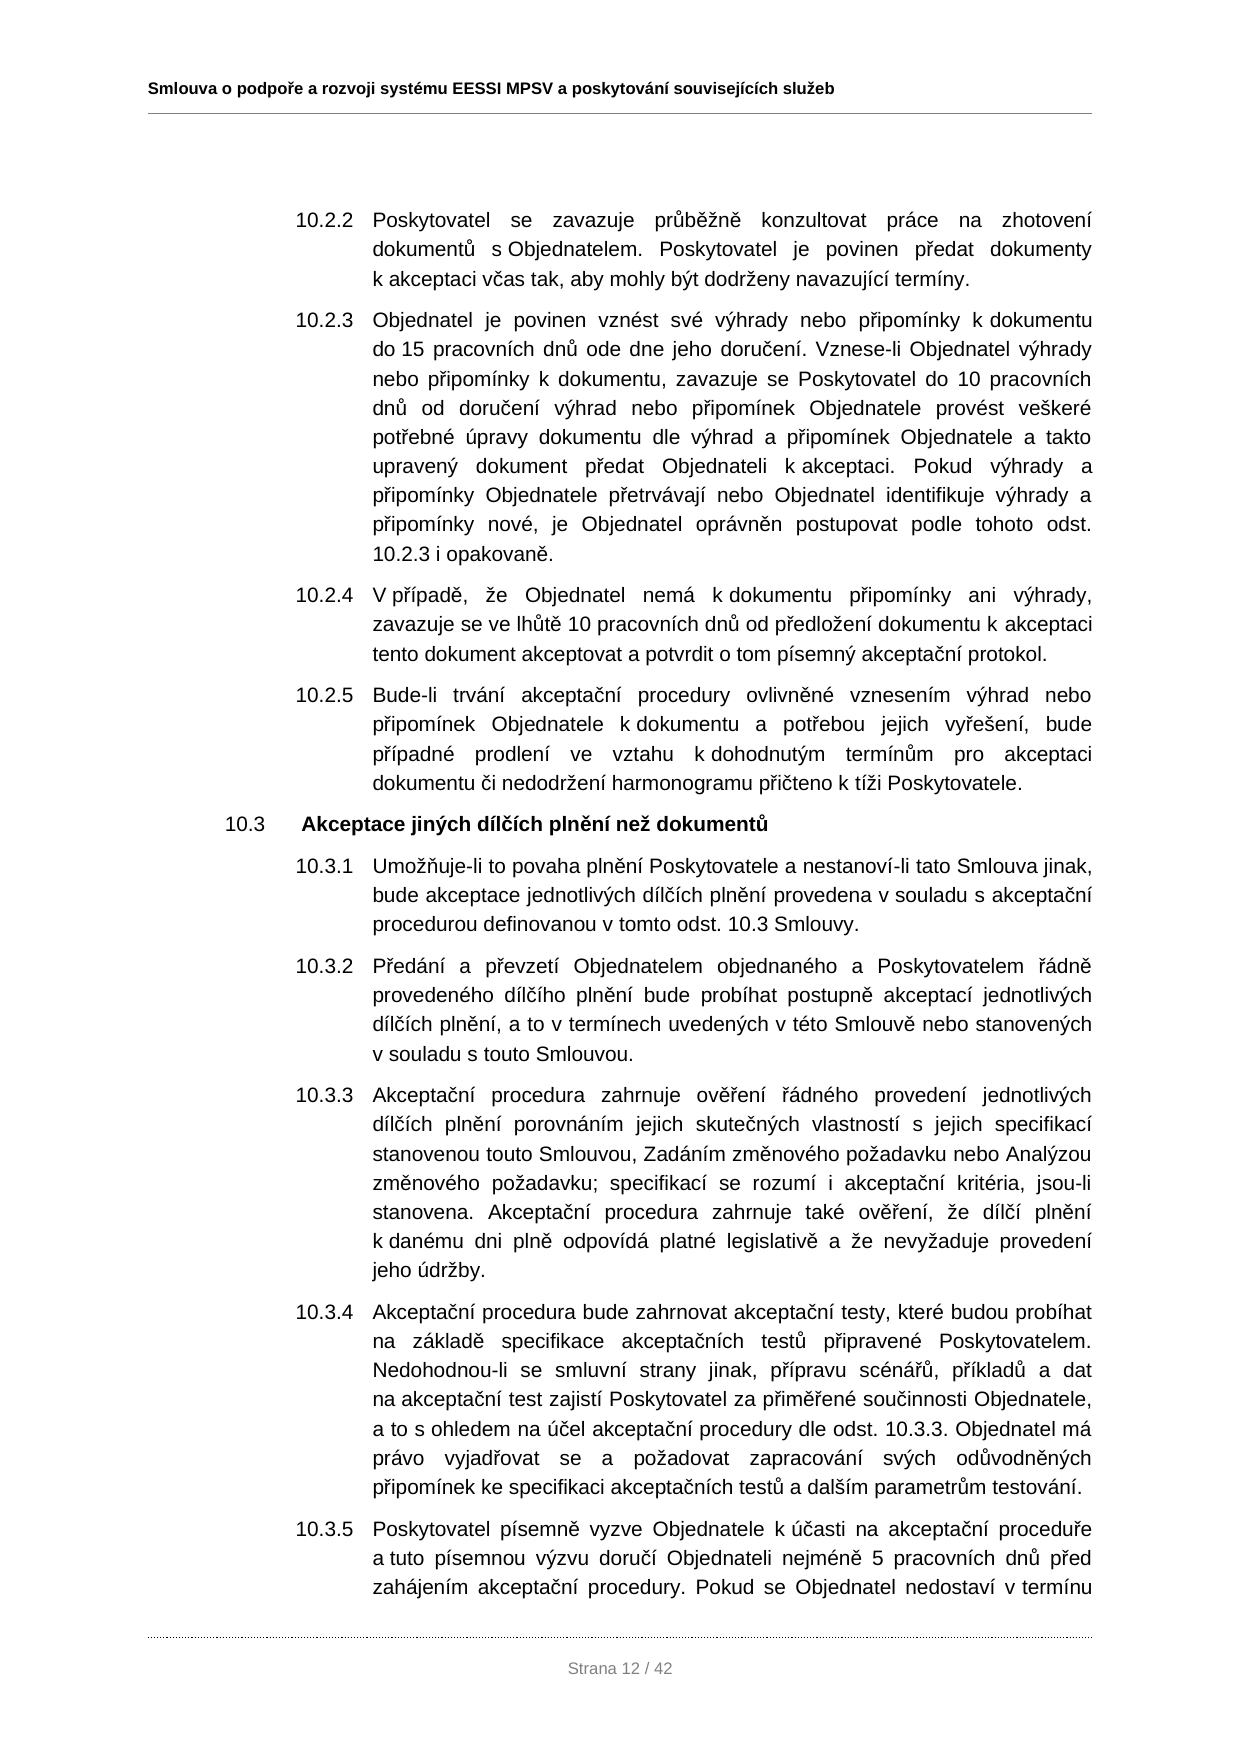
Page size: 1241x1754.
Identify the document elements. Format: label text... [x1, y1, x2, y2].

list Předání a převzetí Objednatelem objednaného a Poskytovatelem řádně provedeného dílčího plnění bude probíhat postupně akceptací jednotlivých dílčích plnění, a to v termínech uvedených v této Smlouvě nebo stanovených v souladu s touto Smlouvou. [295, 949, 1092, 1065]
text Akceptace jiných dílčích plnění než dokumentů [224, 807, 1092, 836]
list Akceptační procedura bude zahrnovat akceptační testy, které budou probíhat na základě specifikace akceptačních testů připravené Poskytovatelem. Nedohodnou-li se smluvní strany jinak, přípravu scénářů, příkladů a dat na akceptační test zajistí Poskytovatel za přiměřené součinnosti Objednatele, a to s ohledem na účel akceptační procedury dle odst. 10.3.3. Objednatel má právo vyjadřovat se a požadovat zapracování svých odůvodněných připomínek ke specifikaci akceptačních testů a dalším parametrům testování. [295, 1294, 1092, 1499]
list Bude-li trvání akceptační procedury ovlivněné vznesením výhrad nebo připomínek Objednatele k dokumentu a potřebou jejich vyřešení, bude případné prodlení ve vztahu k dohodnutým termínům pro akceptaci dokumentu či nedodržení harmonogramu přičteno k tíži Poskytovatele. [295, 678, 1092, 794]
list Objednatel je povinen vznést své výhrady nebo připomínky k dokumentu do 15 pracovních dnů ode dne jeho doručení. Vznese-li Objednatel výhrady nebo připomínky k dokumentu, zavazuje se Poskytovatel do 10 pracovních dnů od doručení výhrad nebo připomínek Objednatele provést veškeré potřebné úpravy dokumentu dle výhrad a připomínek Objednatele a takto upravený dokument předat Objednateli k akceptaci. Pokud výhrady a připomínky Objednatele přetrvávají nebo Objednatel identifikuje výhrady a připomínky nové, je Objednatel oprávněn postupovat podle tohoto odst. 10.2.3 i opakovaně. [295, 303, 1092, 565]
list Akceptační procedura zahrnuje ověření řádného provedení jednotlivých dílčích plnění porovnáním jejich skutečných vlastností s jejich specifikací stanovenou touto Smlouvou, Zadáním změnového požadavku nebo Analýzou změnového požadavku; specifikací se rozumí i akceptační kritéria, jsou-li stanovena. Akceptační procedura zahrnuje také ověření, že dílčí plnění k danému dni plně odpovídá platné legislativě a že nevyžaduje provedení jeho údržby. [295, 1078, 1092, 1282]
list Poskytovatel se zavazuje průběžně konzultovat práce na zhotovení dokumentů s Objednatelem. Poskytovatel je povinen předat dokumenty k akceptaci včas tak, aby mohly být dodrženy navazující termíny. [295, 203, 1092, 290]
list V případě, že Objednatel nemá k dokumentu připomínky ani výhrady, zavazuje se ve lhůtě 10 pracovních dnů od předložení dokumentu k akceptaci tento dokument akceptovat a potvrdit o tom písemný akceptační protokol. [295, 578, 1092, 665]
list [295, 1511, 1092, 1599]
list Umožňuje-li to povaha plnění Poskytovatele a nestanoví-li tato Smlouva jinak, bude akceptace jednotlivých dílčích plnění provedena v souladu s akceptační procedurou definovanou v tomto odst. 10.3 Smlouvy. [295, 849, 1092, 936]
